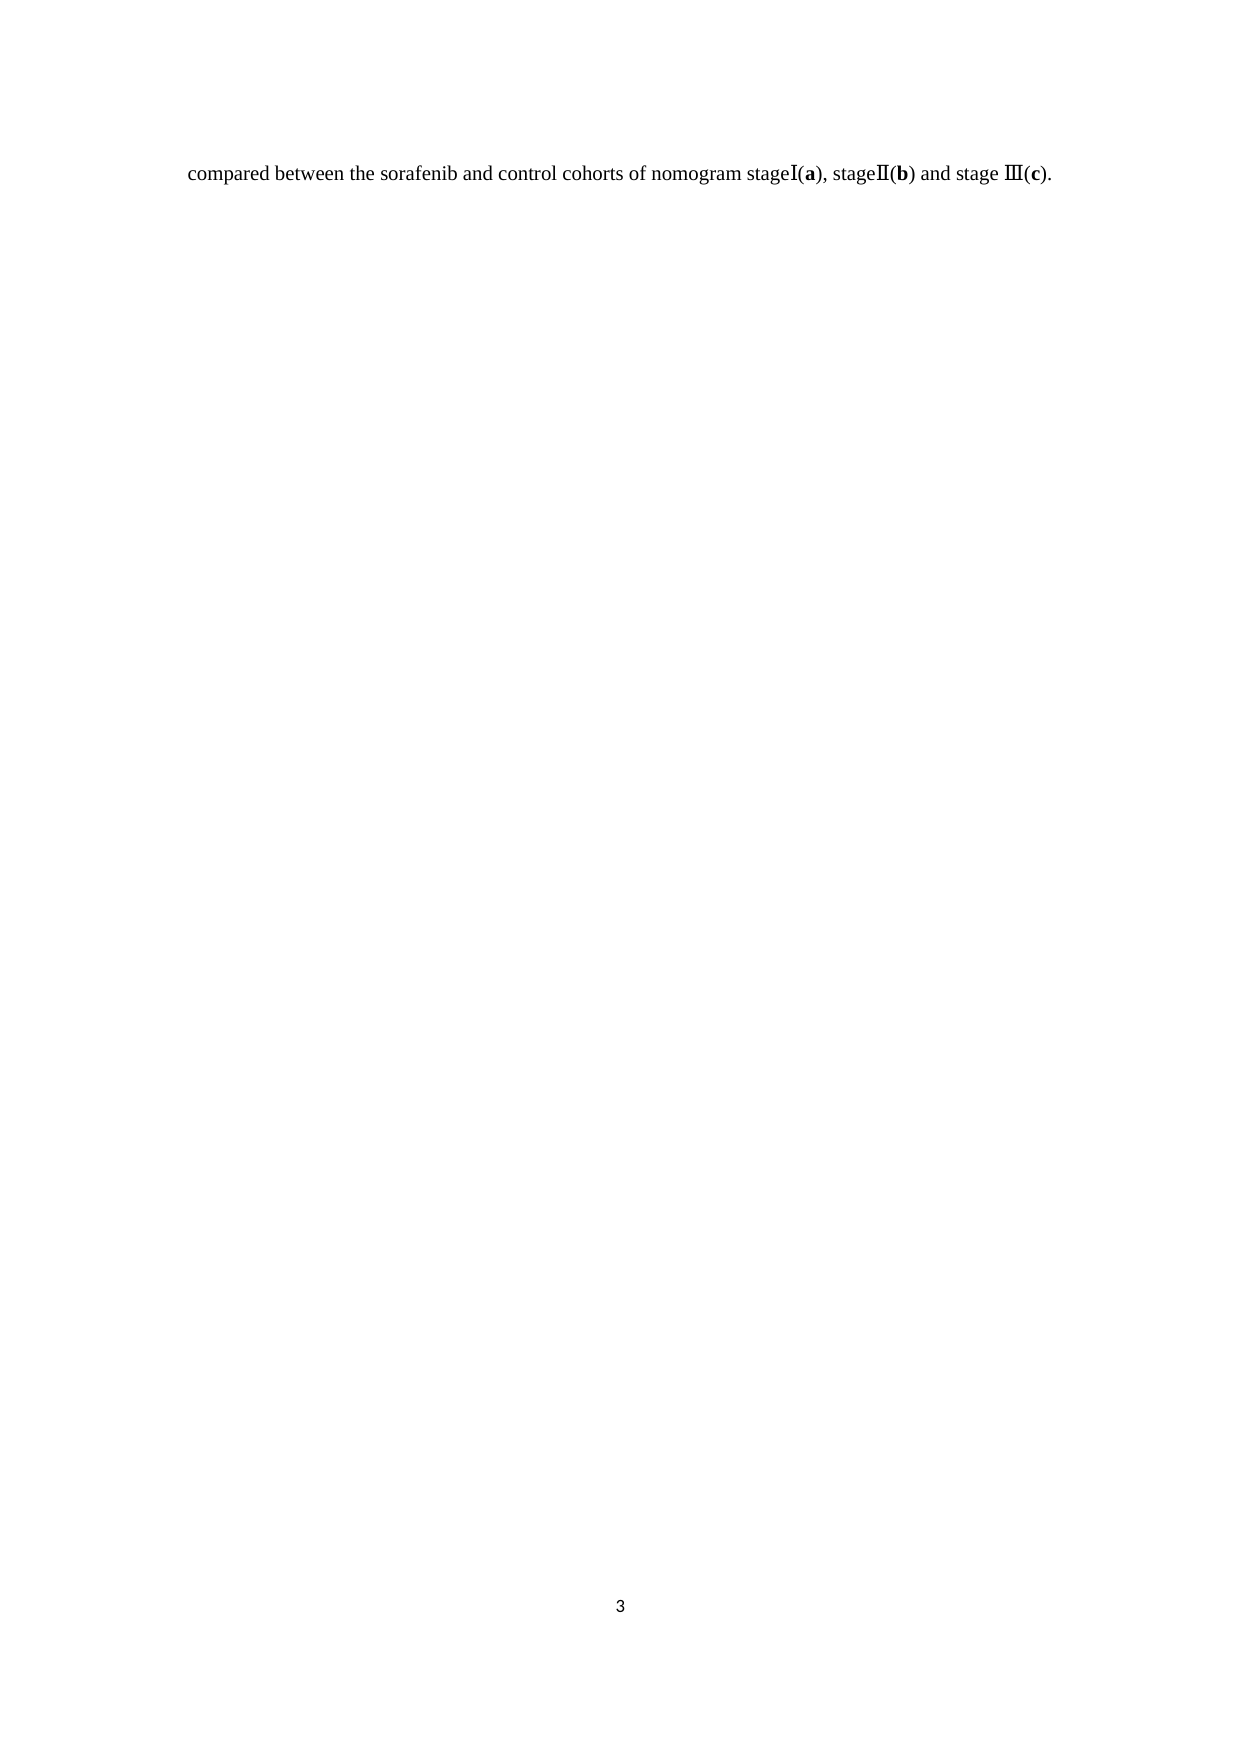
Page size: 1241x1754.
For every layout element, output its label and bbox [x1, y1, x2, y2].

text [187, 157, 1053, 189]
